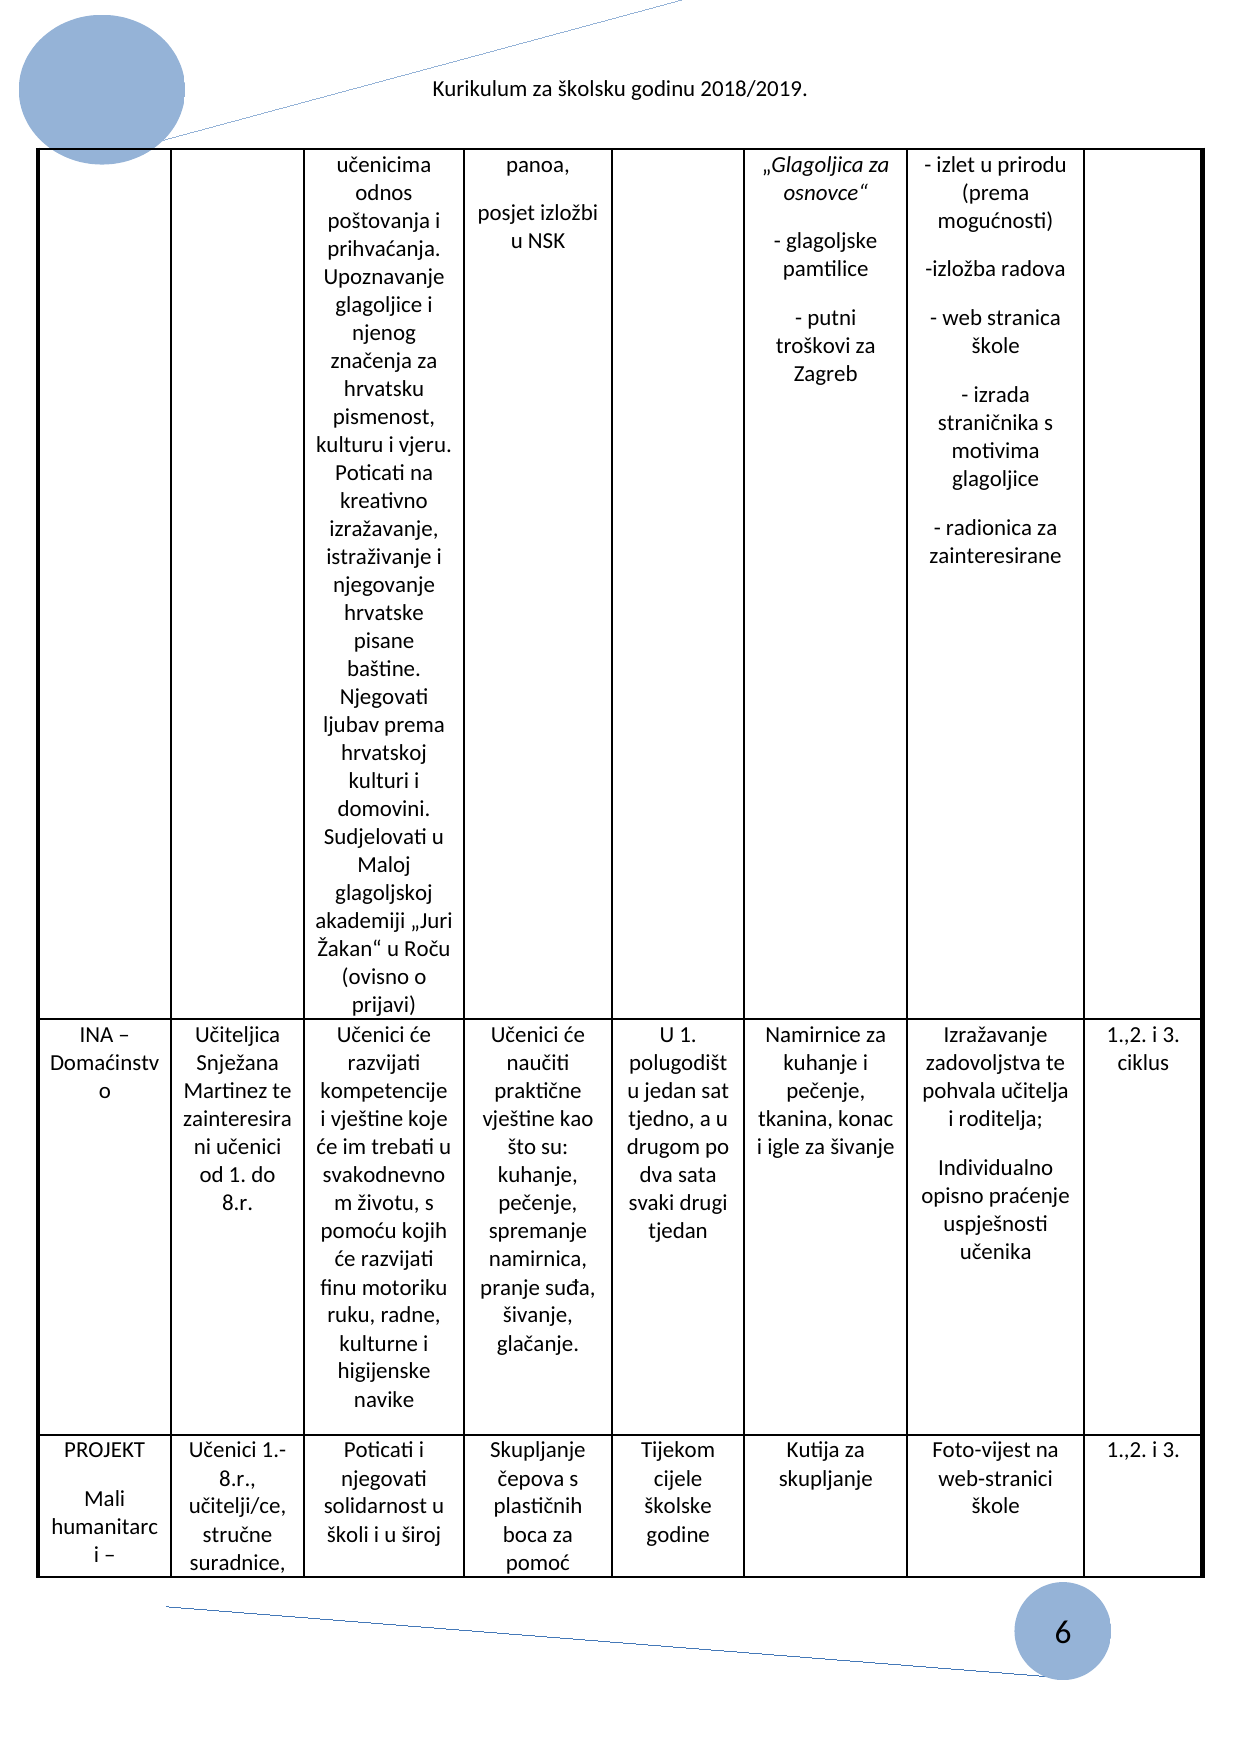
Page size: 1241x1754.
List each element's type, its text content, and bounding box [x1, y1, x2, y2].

table_cell Učiteljica Snježana Martinez te zainteresirani učenici od 1. do 8.r. [172, 1020, 303, 1433]
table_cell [305, 1436, 463, 1576]
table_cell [613, 150, 743, 1018]
table_cell 1.,2. i 3. [1085, 1436, 1200, 1576]
table_cell [1085, 150, 1200, 1018]
table_cell U 1. polugodištu jedan sat tjedno, a u drugom po dva sata svaki drugi tjedan [613, 1020, 743, 1433]
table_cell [465, 1436, 611, 1576]
table_cell Vjeronaučna skupina [40, 150, 170, 1018]
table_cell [745, 150, 906, 1018]
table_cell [305, 150, 463, 1018]
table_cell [613, 1436, 743, 1576]
table_cell INA – Domaćinstvo [40, 1020, 170, 1433]
table_cell Namirnice za kuhanje i pečenje, tkanina, konac i igle za šivanje [745, 1020, 906, 1433]
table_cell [745, 1436, 906, 1576]
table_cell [908, 1436, 1083, 1576]
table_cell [465, 150, 611, 1018]
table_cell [908, 150, 1083, 1018]
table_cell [172, 1436, 303, 1576]
table_cell 1.,2. i 3. ciklus [1085, 1020, 1200, 1433]
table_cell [172, 150, 303, 1018]
table_cell Izražavanje zadovoljstva te pohvala učitelja i roditelja; Individualno opisno praćenje uspješnosti učenika [908, 1020, 1083, 1433]
table_cell Učenici će naučiti praktične vještine kao što su: kuhanje, pečenje, spremanje namirnica, pranje suđa, šivanje, glačanje. [465, 1020, 611, 1433]
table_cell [40, 1436, 170, 1576]
table_cell Učenici će razvijati kompetencije i vještine koje će im trebati u svakodnevnom životu, s pomoću kojih će razvijati finu motoriku ruku, radne, kulturne i higijenske navike [305, 1020, 463, 1433]
